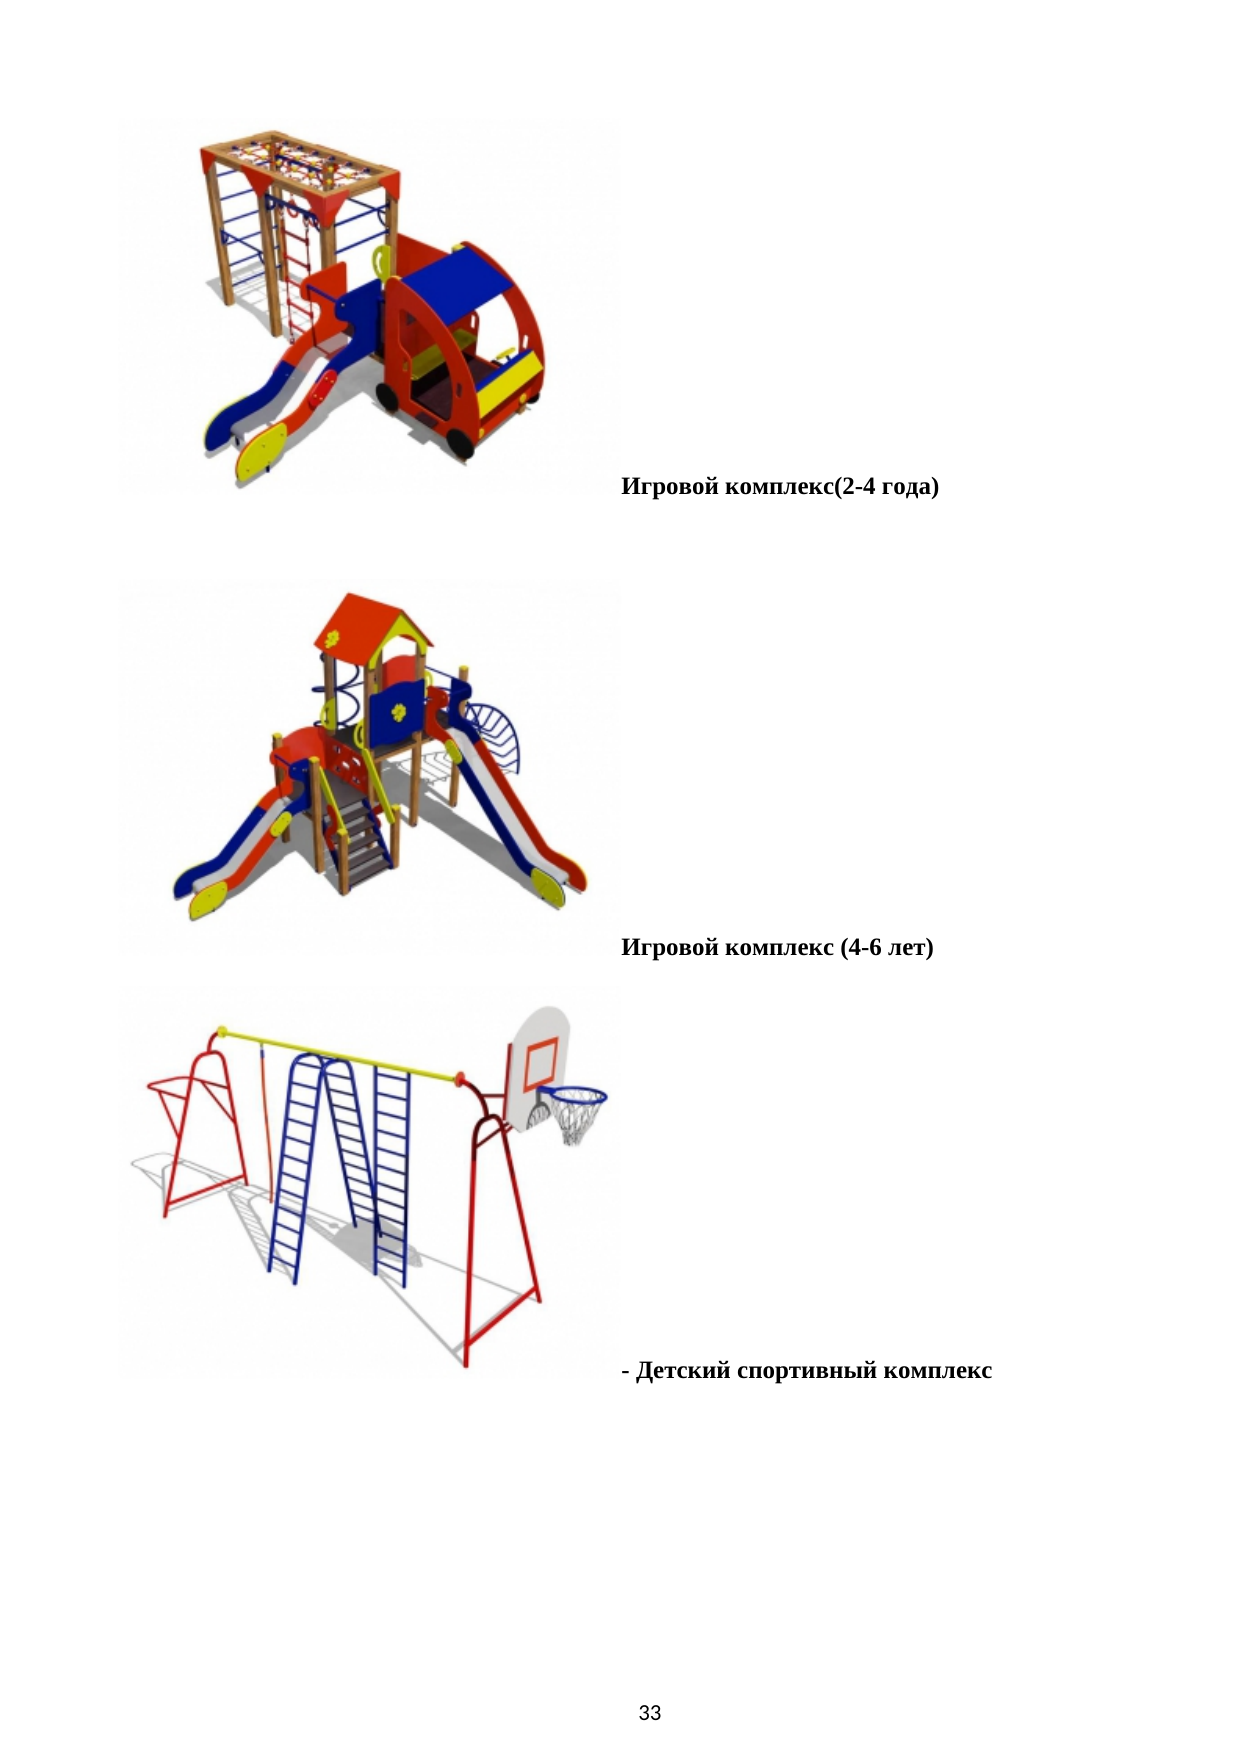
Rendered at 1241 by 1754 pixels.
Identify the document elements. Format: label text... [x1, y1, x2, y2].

picture [118, 579, 622, 956]
picture [118, 118, 622, 495]
picture [118, 986, 622, 1379]
